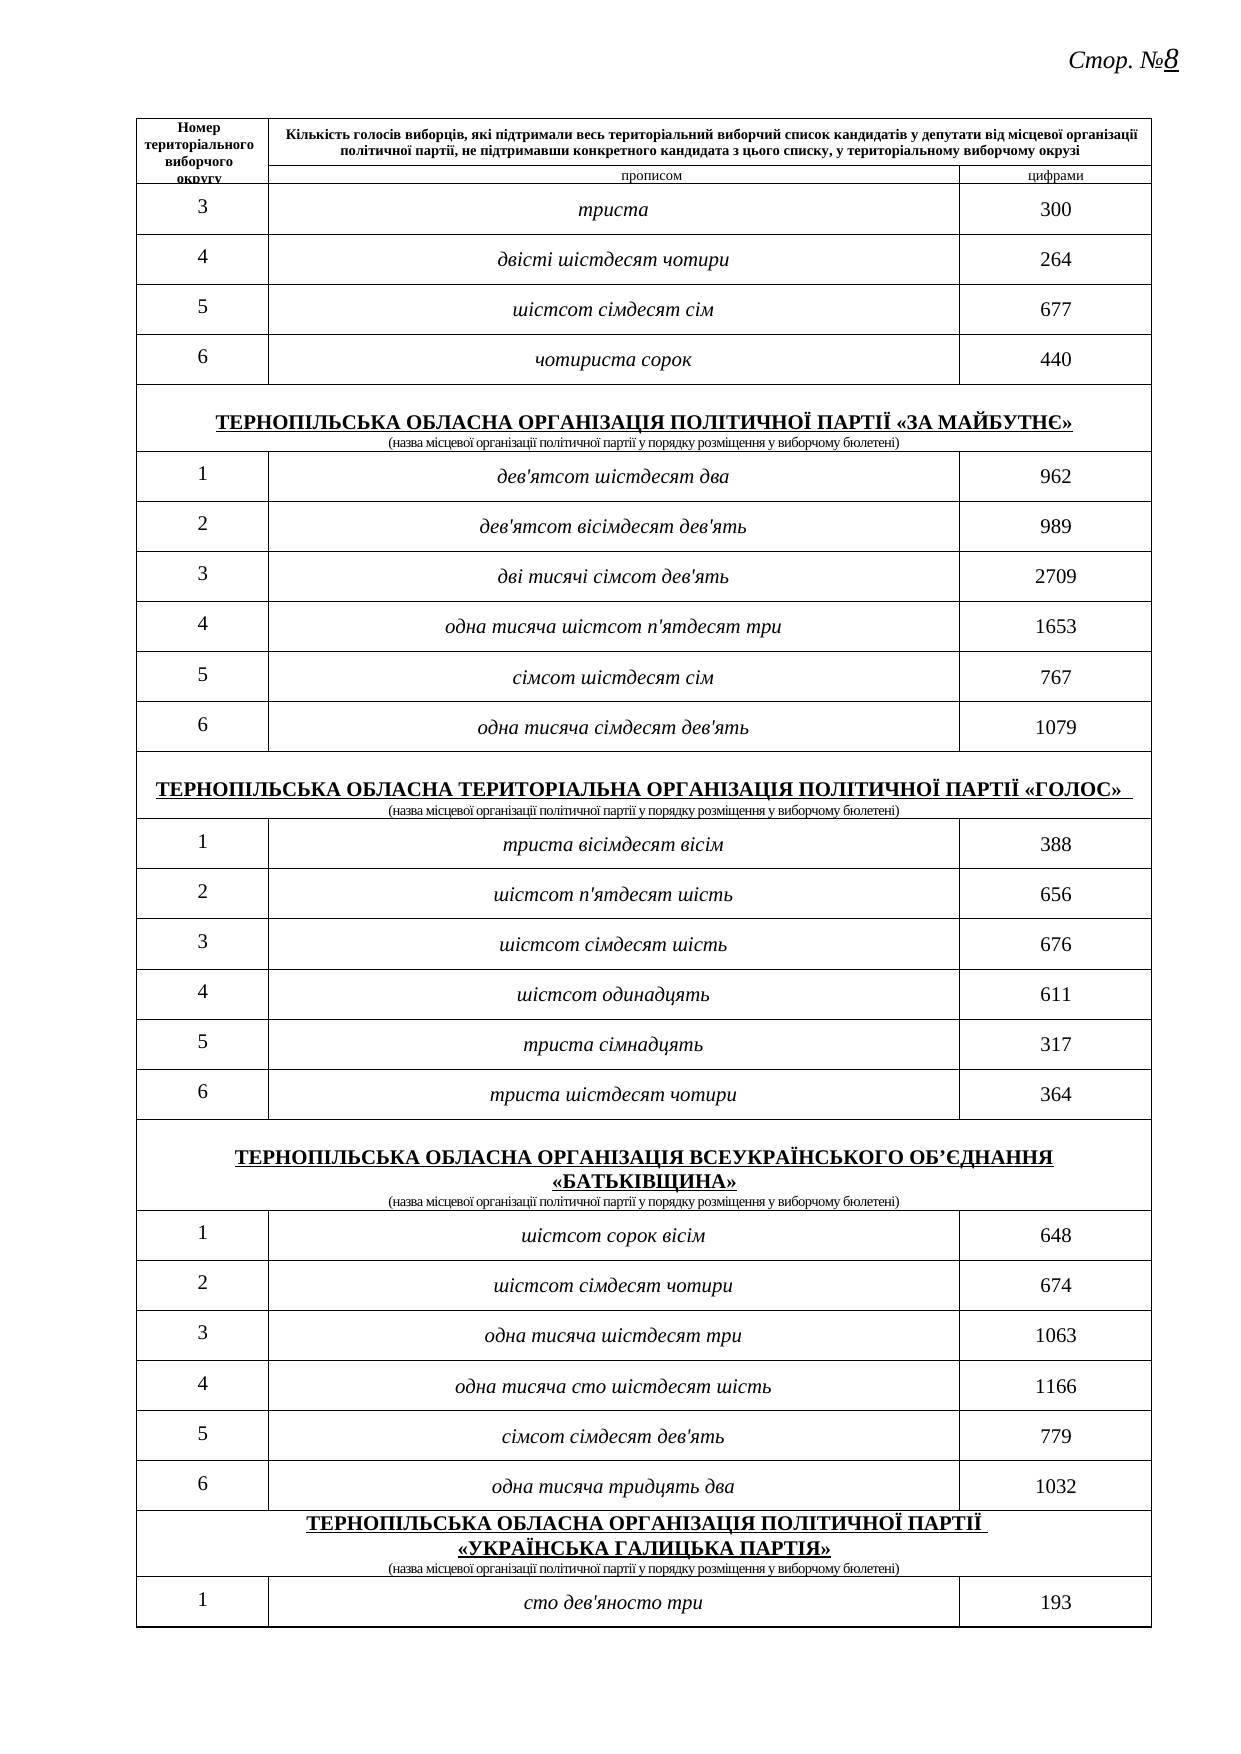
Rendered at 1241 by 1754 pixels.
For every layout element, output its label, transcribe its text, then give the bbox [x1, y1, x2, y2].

table_cell 5 [137, 1020, 268, 1069]
table_cell шістсот сімдесят шість [269, 919, 959, 968]
table_cell 1 [137, 452, 268, 501]
table_cell шістсот одинадцять [269, 970, 959, 1018]
table_cell 648 [960, 1211, 1151, 1260]
table_cell 676 [960, 919, 1151, 968]
table_cell 2 [137, 502, 268, 551]
table_cell шістсот сімдесят чотири [269, 1261, 959, 1310]
table_header Кількість голосів виборців, які підтримали весь територіальний виборчий список кандидатів у депутати від місцевої організації політичної партії, не підтримавши конкретного кандидата з цього списку, у територіальному виборчому окрузі [269, 119, 1151, 165]
table_cell 5 [137, 652, 268, 701]
table_cell шістсот п'ятдесят шість [269, 869, 959, 918]
table_cell триста сімнадцять [269, 1020, 959, 1069]
table_cell 779 [960, 1411, 1151, 1460]
table_cell ТЕРНОПІЛЬСЬКА ОБЛАСНА ТЕРИТОРІАЛЬНА ОРГАНІЗАЦІЯ ПОЛІТИЧНОЇ ПАРТІЇ «ГОЛОС» (назва місцевої організації політичної партії у порядку розміщення у виборчому бюлетені) [137, 752, 1151, 818]
table_cell 5 [137, 1411, 268, 1460]
table_cell сто дев'яносто три [269, 1577, 959, 1626]
table_cell 6 [137, 1461, 268, 1510]
table_cell 4 [137, 235, 268, 283]
table_cell триста вісімдесят вісім [269, 819, 959, 868]
table_cell 656 [960, 869, 1151, 918]
table_cell 1653 [960, 602, 1151, 651]
table_cell 767 [960, 652, 1151, 701]
table_cell 962 [960, 452, 1151, 501]
table_cell дев'ятсот вісімдесят дев'ять [269, 502, 959, 551]
table_cell 2709 [960, 552, 1151, 601]
table_cell 317 [960, 1020, 1151, 1069]
table_cell одна тисяча шістсот п'ятдесят три [269, 602, 959, 651]
table_cell цифрами [960, 166, 1151, 183]
table_cell 6 [137, 1070, 268, 1119]
table_cell 4 [137, 1361, 268, 1410]
table_cell 300 [960, 184, 1151, 233]
table_cell 4 [137, 602, 268, 651]
table_cell 1063 [960, 1311, 1151, 1360]
table_header Номер територіального виборчого округу [137, 119, 268, 183]
table_cell 1166 [960, 1361, 1151, 1410]
table_cell дві тисячі сімсот дев'ять [269, 552, 959, 601]
table_cell 2 [137, 869, 268, 918]
table_cell 1032 [960, 1461, 1151, 1510]
table_cell одна тисяча сто шістдесят шість [269, 1361, 959, 1410]
table_cell двісті шістдесят чотири [269, 235, 959, 283]
table_cell 1 [137, 1211, 268, 1260]
table_cell дев'ятсот шістдесят два [269, 452, 959, 501]
table_cell ТЕРНОПІЛЬСЬКА ОБЛАСНА ОРГАНІЗАЦІЯ ПОЛІТИЧНОЇ ПАРТІЇ «УКРАЇНСЬКА ГАЛИЦЬКА ПАРТІЯ» (назва місцевої організації політичної партії у порядку розміщення у виборчому бюлетені) [137, 1511, 1151, 1576]
table_cell одна тисяча тридцять два [269, 1461, 959, 1510]
table_cell чотириста сорок [269, 335, 959, 384]
table_cell 364 [960, 1070, 1151, 1119]
table_cell сімсот шістдесят сім [269, 652, 959, 701]
table_cell шістсот сорок вісім [269, 1211, 959, 1260]
table_cell 5 [137, 285, 268, 334]
table_cell 6 [137, 702, 268, 751]
table_cell 611 [960, 970, 1151, 1018]
table_cell шістсот сімдесят сім [269, 285, 959, 334]
table_cell триста шістдесят чотири [269, 1070, 959, 1119]
table_cell 677 [960, 285, 1151, 334]
table_cell 388 [960, 819, 1151, 868]
table_cell 3 [137, 552, 268, 601]
table_cell ТЕРНОПІЛЬСЬКА ОБЛАСНА ОРГАНІЗАЦІЯ ВСЕУКРАЇНСЬКОГО ОБ’ЄДНАННЯ «БАТЬКІВЩИНА» (назва місцевої організації політичної партії у порядку розміщення у виборчому бюлетені) [137, 1120, 1151, 1210]
table_cell ТЕРНОПІЛЬСЬКА ОБЛАСНА ОРГАНІЗАЦІЯ ПОЛІТИЧНОЇ ПАРТІЇ «ЗА МАЙБУТНЄ» (назва місцевої організації політичної партії у порядку розміщення у виборчому бюлетені) [137, 385, 1151, 451]
table_cell 989 [960, 502, 1151, 551]
table_cell триста [269, 184, 959, 233]
table_cell 440 [960, 335, 1151, 384]
table_cell 2 [137, 1261, 268, 1310]
table_cell прописом [269, 166, 959, 183]
table_cell 1 [137, 819, 268, 868]
table_cell 3 [137, 1311, 268, 1360]
table_cell 6 [137, 335, 268, 384]
table_cell одна тисяча сімдесят дев'ять [269, 702, 959, 751]
table_cell 264 [960, 235, 1151, 283]
table_cell 3 [137, 919, 268, 968]
table_cell 3 [137, 184, 268, 233]
table_cell 4 [137, 970, 268, 1018]
table_cell сімсот сімдесят дев'ять [269, 1411, 959, 1460]
table_cell 674 [960, 1261, 1151, 1310]
table_cell 1079 [960, 702, 1151, 751]
table_cell одна тисяча шістдесят три [269, 1311, 959, 1360]
table_cell 1 [137, 1577, 268, 1626]
table_cell 193 [960, 1577, 1151, 1626]
